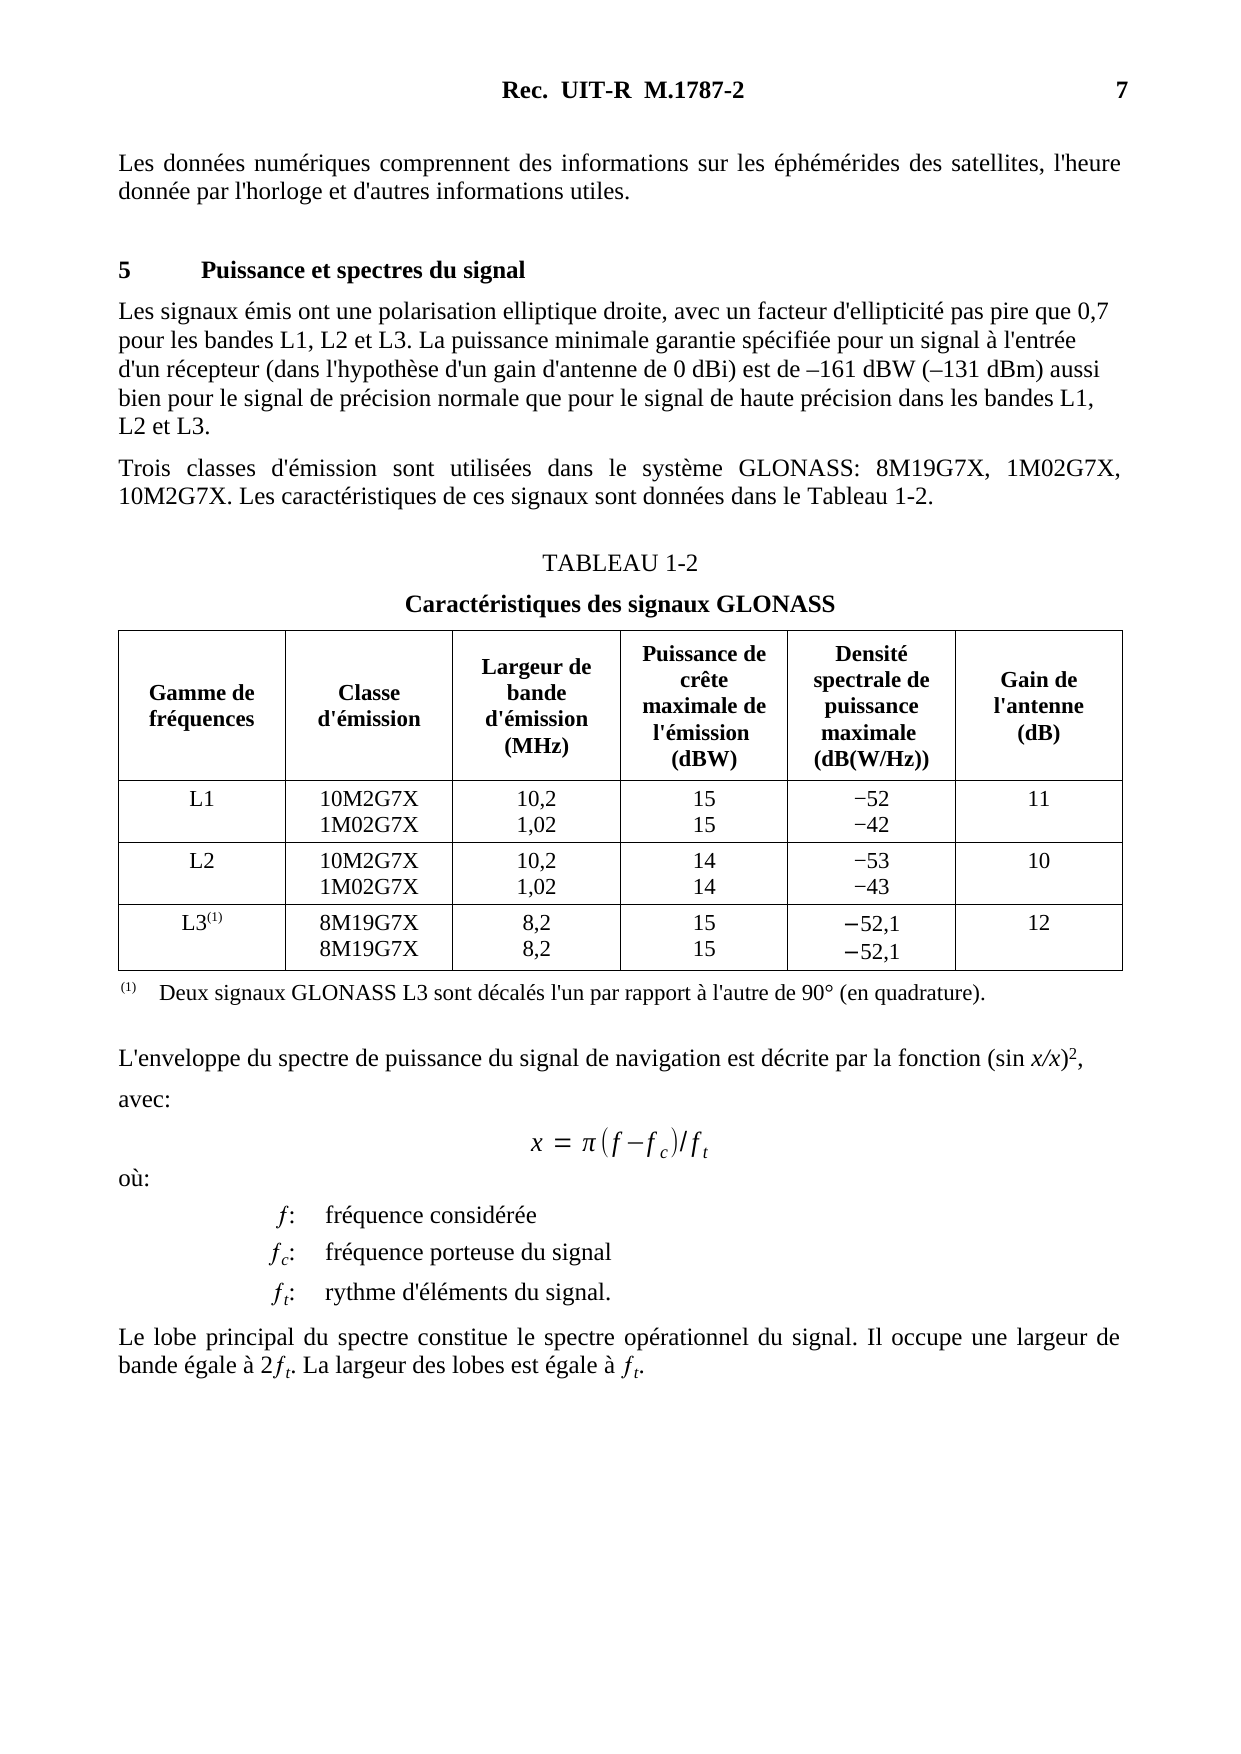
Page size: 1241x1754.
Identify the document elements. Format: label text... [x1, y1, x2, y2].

table_cell 8,2 8,2 [453, 905, 620, 970]
text t: rythme d'éléments du signal. [118, 1277, 1122, 1309]
table_cell 10,2 1,02 [453, 843, 620, 904]
title Caractéristiques des signaux GLONASS [118, 589, 1122, 618]
table_header Gain de l'antenne (dB) [956, 631, 1122, 780]
table_cell (1) Deux signaux GLONASS L3 sont décalés l'un par rapport à l'autre de 90° (en quadrature). [118, 971, 1122, 1006]
table_header Gamme de fréquences [119, 631, 285, 780]
table_cell −53 −43 [788, 843, 955, 904]
table_cell 11 [956, 781, 1122, 842]
table_cell 10,2 1,02 [453, 781, 620, 842]
text c: fréquence porteuse du signal [118, 1237, 1122, 1269]
text Le lobe principal du spectre constitue le spectre opérationnel du signal. Il occupe une largeur de bande égale à 2t. La largeur des lobes est égale à t. [118, 1322, 1122, 1382]
table_cell 15 15 [621, 905, 787, 970]
table_header Classe d'émission [286, 631, 452, 780]
text TABLEAU 1-2 [118, 548, 1122, 576]
text : fréquence considérée [118, 1200, 1122, 1229]
table_cell 8M19G7X 8M19G7X [286, 905, 452, 970]
table_header Densité spectrale de puissance maximale (dB(W/Hz)) [788, 631, 955, 780]
text où: [118, 1163, 1122, 1192]
table_cell −52 −42 [788, 781, 955, 842]
table_cell −52,1 −52,1 [788, 905, 955, 970]
text avec: [118, 1084, 1122, 1113]
text Trois classes d'émission sont utilisées dans le système GLONASS: 8M19G7X, 1M02G7X, 10M2G7X. Les caractéristiques de ces signaux sont données dans le Tableau 1-2. [118, 453, 1122, 510]
table_cell 12 [956, 905, 1122, 970]
table_cell 14 14 [621, 843, 787, 904]
table_cell 15 15 [621, 781, 787, 842]
text Les données numériques comprennent des informations sur les éphémérides des satellites, l'heure donnée par l'horloge et d'autres informations utiles. [118, 148, 1122, 205]
table_cell 10M2G7X 1M02G7X [286, 781, 452, 842]
table_cell 10M2G7X 1M02G7X [286, 843, 452, 904]
text Les signaux émis ont une polarisation elliptique droite, avec un facteur d'ellipticité pas pire que 0,7 pour les bandes L1, L2 et L3. La puissance minimale garantie spécifiée pour un signal à l'entrée d'un récepteur (dans l'hypothèse d'un gain d'antenne de 0 dBi) est de –161 dBW (–131 dBm) aussi bien pour le signal de précision normale que pour le signal de haute précision dans les bandes L1, L2 et L3. [118, 296, 1122, 440]
table_cell L1 [119, 781, 285, 842]
subtitle 5 Puissance et spectres du signal [118, 255, 1122, 284]
table_header Puissance de crête maximale de l'émission (dBW) [621, 631, 787, 780]
table_cell 10 [956, 843, 1122, 904]
text L'enveloppe du spectre de puissance du signal de navigation est décrite par la fonction (sin x/x)2, [118, 1043, 1122, 1072]
table_cell L2 [119, 843, 285, 904]
table_cell L3(1) [119, 905, 285, 970]
table_header Largeur de bande d'émission (MHz) [453, 631, 620, 780]
